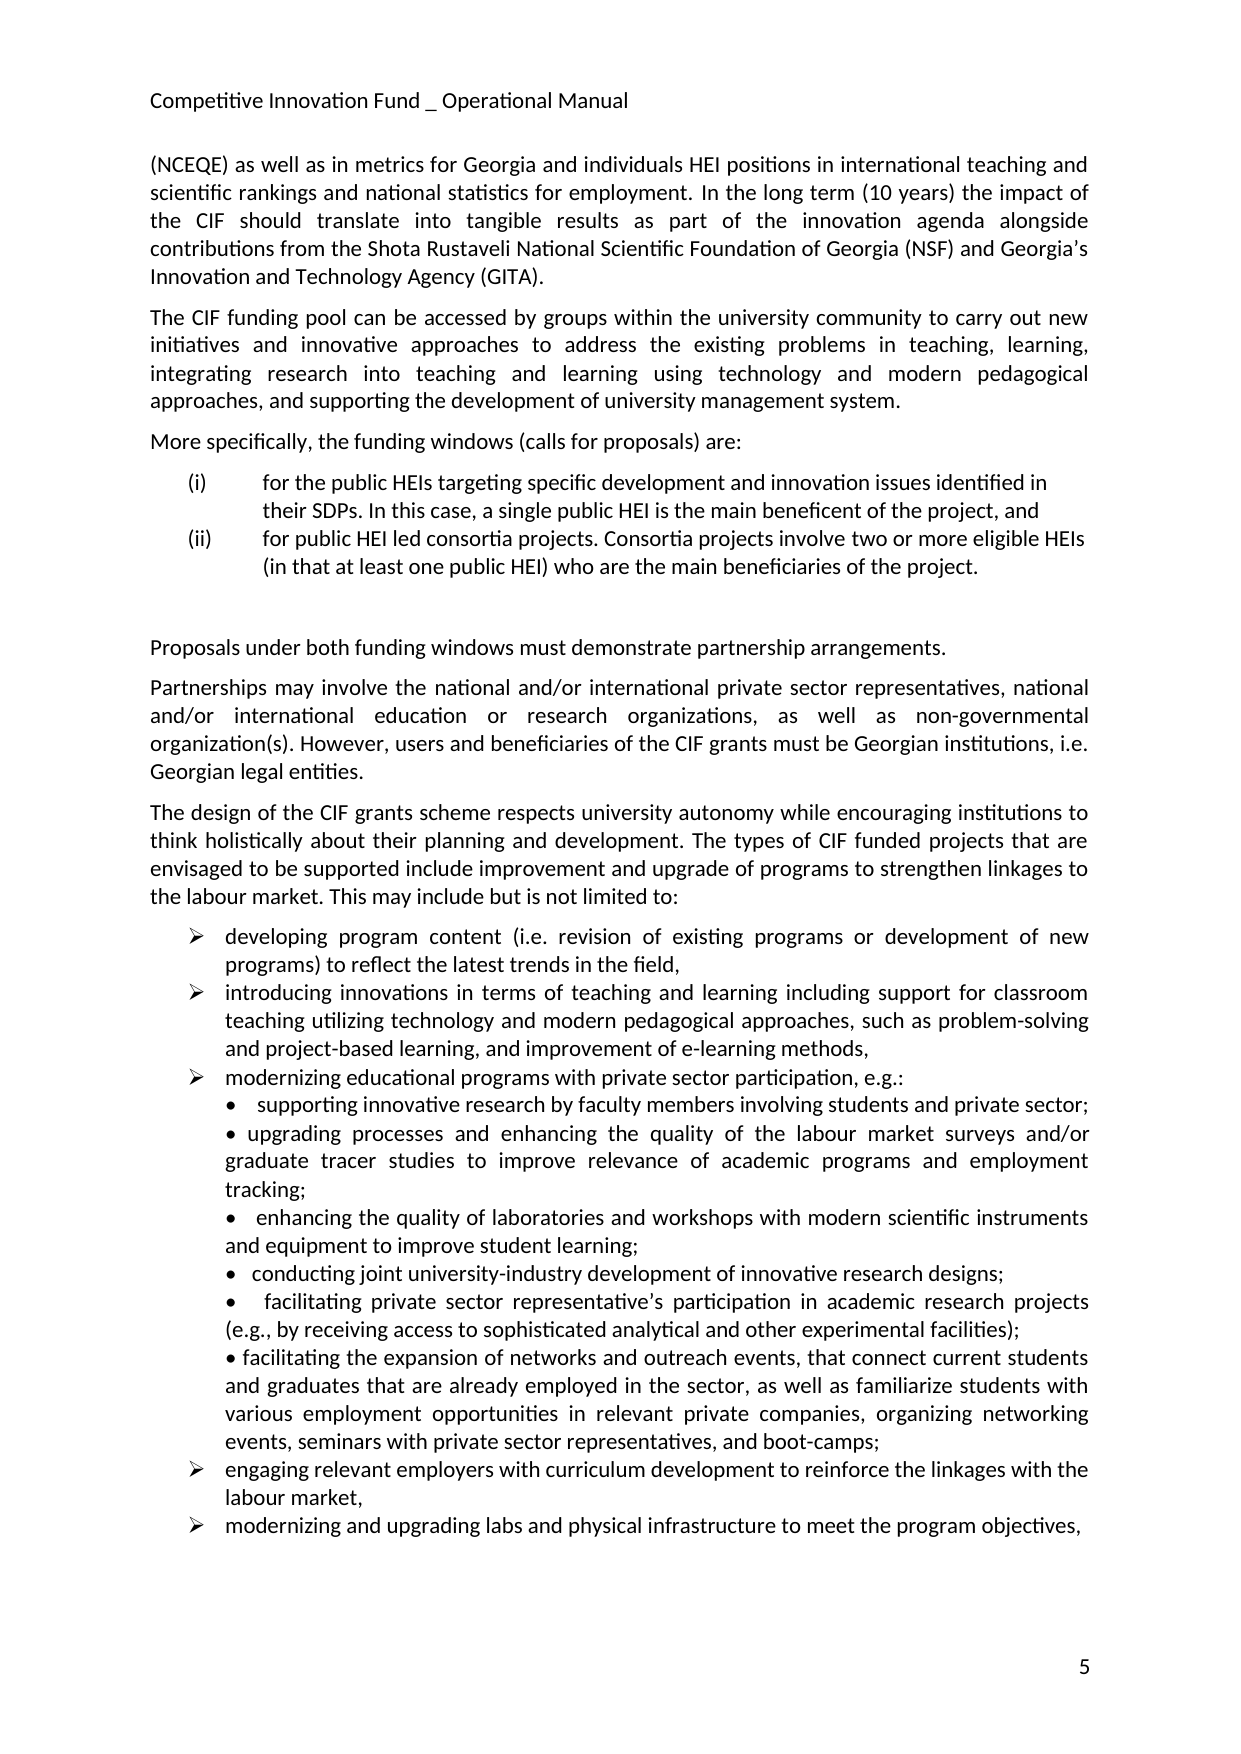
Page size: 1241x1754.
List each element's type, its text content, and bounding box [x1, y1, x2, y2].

list for public HEI led consortia projects. Consortia projects involve two or more eligible HEIs (in that at least one public HEI) who are the main beneficiaries of the project. [187, 524, 1090, 580]
text Partnerships may involve the national and/or international private sector representatives, national and/or international education or research organizations, as well as non-governmental organization(s). However, users and beneficiaries of the CIF grants must be Georgian institutions, i.e. Georgian legal entities. [150, 673, 1090, 785]
list introducing innovations in terms of teaching and learning including support for classroom teaching utilizing technology and modern pedagogical approaches, such as problem-solving and project-based learning, and improvement of e-learning methods, [187, 978, 1090, 1063]
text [150, 150, 1090, 290]
list • upgrading processes and enhancing the quality of the labour market surveys and/or graduate tracer studies to improve relevance of academic programs and employment tracking; [225, 1119, 1090, 1203]
list • facilitating the expansion of networks and outreach events, that connect current students and graduates that are already employed in the sector, as well as familiarize students with various employment opportunities in relevant private companies, organizing networking events, seminars with private sector representatives, and boot-camps; [225, 1343, 1090, 1455]
list developing program content (i.e. revision of existing programs or development of new programs) to reflect the latest trends in the field, [187, 922, 1090, 978]
list • enhancing the quality of laboratories and workshops with modern scientific instruments and equipment to improve student learning; [225, 1203, 1090, 1259]
list modernizing and upgrading labs and physical infrastructure to meet the program objectives, [187, 1511, 1090, 1539]
list for the public HEIs targeting specific development and innovation issues identified in their SDPs. In this case, a single public HEI is the main beneficent of the project, and [187, 468, 1090, 524]
list modernizing educational programs with private sector participation, e.g.: [187, 1063, 1090, 1091]
list • conducting joint university-industry development of innovative research designs; [225, 1259, 1090, 1287]
text The design of the CIF grants scheme respects university autonomy while encouraging institutions to think holistically about their planning and development. The types of CIF funded projects that are envisaged to be supported include improvement and upgrade of programs to strengthen linkages to the labour market. This may include but is not limited to: [150, 798, 1090, 910]
list engaging relevant employers with curriculum development to reinforce the linkages with the labour market, [187, 1455, 1090, 1511]
list • facilitating private sector representative’s participation in academic research projects (e.g., by receiving access to sophisticated analytical and other experimental facilities); [225, 1287, 1090, 1343]
text The CIF funding pool can be accessed by groups within the university community to carry out new initiatives and innovative approaches to address the existing problems in teaching, learning, integrating research into teaching and learning using technology and modern pedagogical approaches, and supporting the development of university management system. [150, 303, 1090, 415]
text Proposals under both funding windows must demonstrate partnership arrangements. [150, 633, 1090, 661]
list • supporting innovative research by faculty members involving students and private sector; [225, 1091, 1090, 1119]
text More specifically, the funding windows (calls for proposals) are: [150, 427, 1090, 455]
